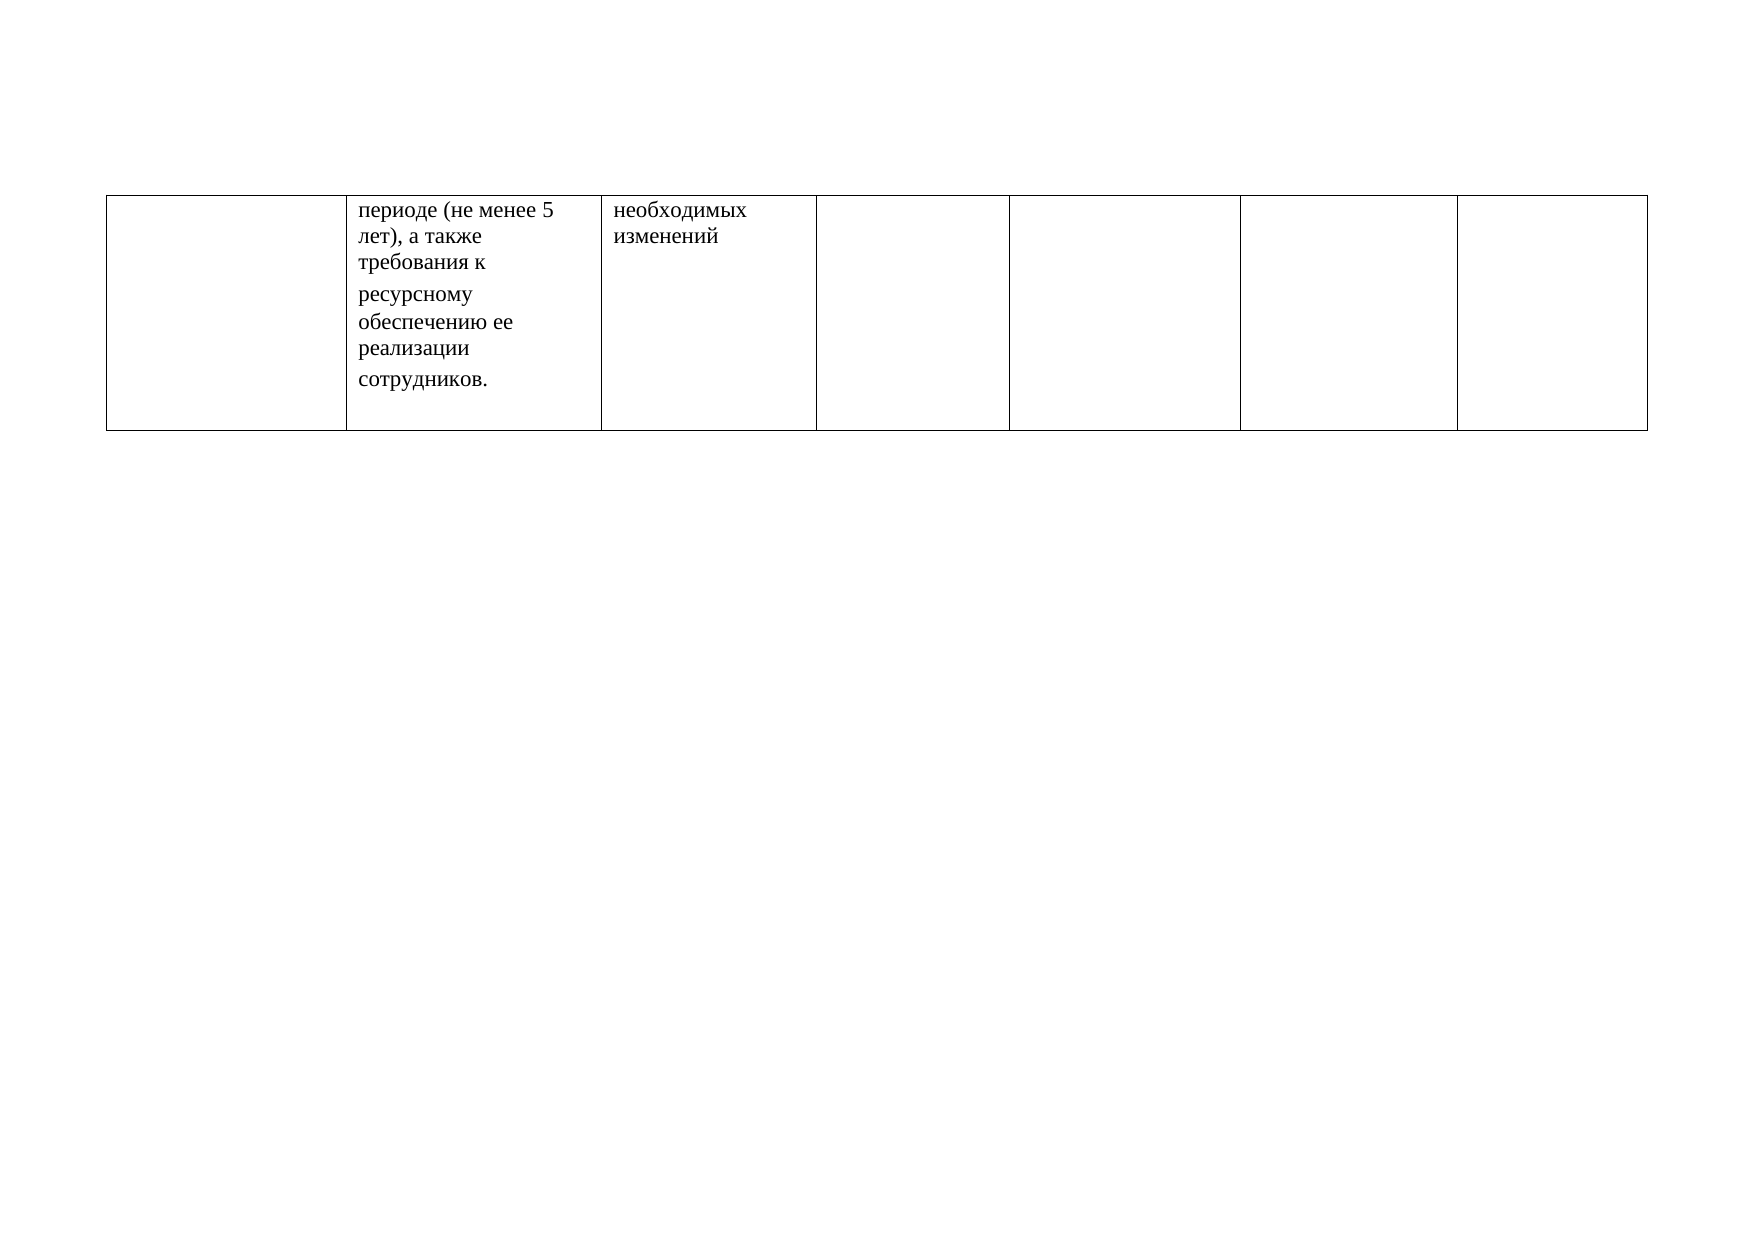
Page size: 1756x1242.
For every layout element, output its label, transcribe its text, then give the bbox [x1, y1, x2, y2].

table_header периоде (не менее 5 лет), а также требования к ресурсному обеспечению ее реализации сотрудников. [347, 196, 601, 429]
table_header [1458, 196, 1647, 429]
table_header [107, 196, 346, 429]
table_header [817, 196, 1009, 429]
table_header [1010, 196, 1240, 429]
table_header необходимых изменений [602, 196, 816, 429]
table_header [1241, 196, 1457, 429]
